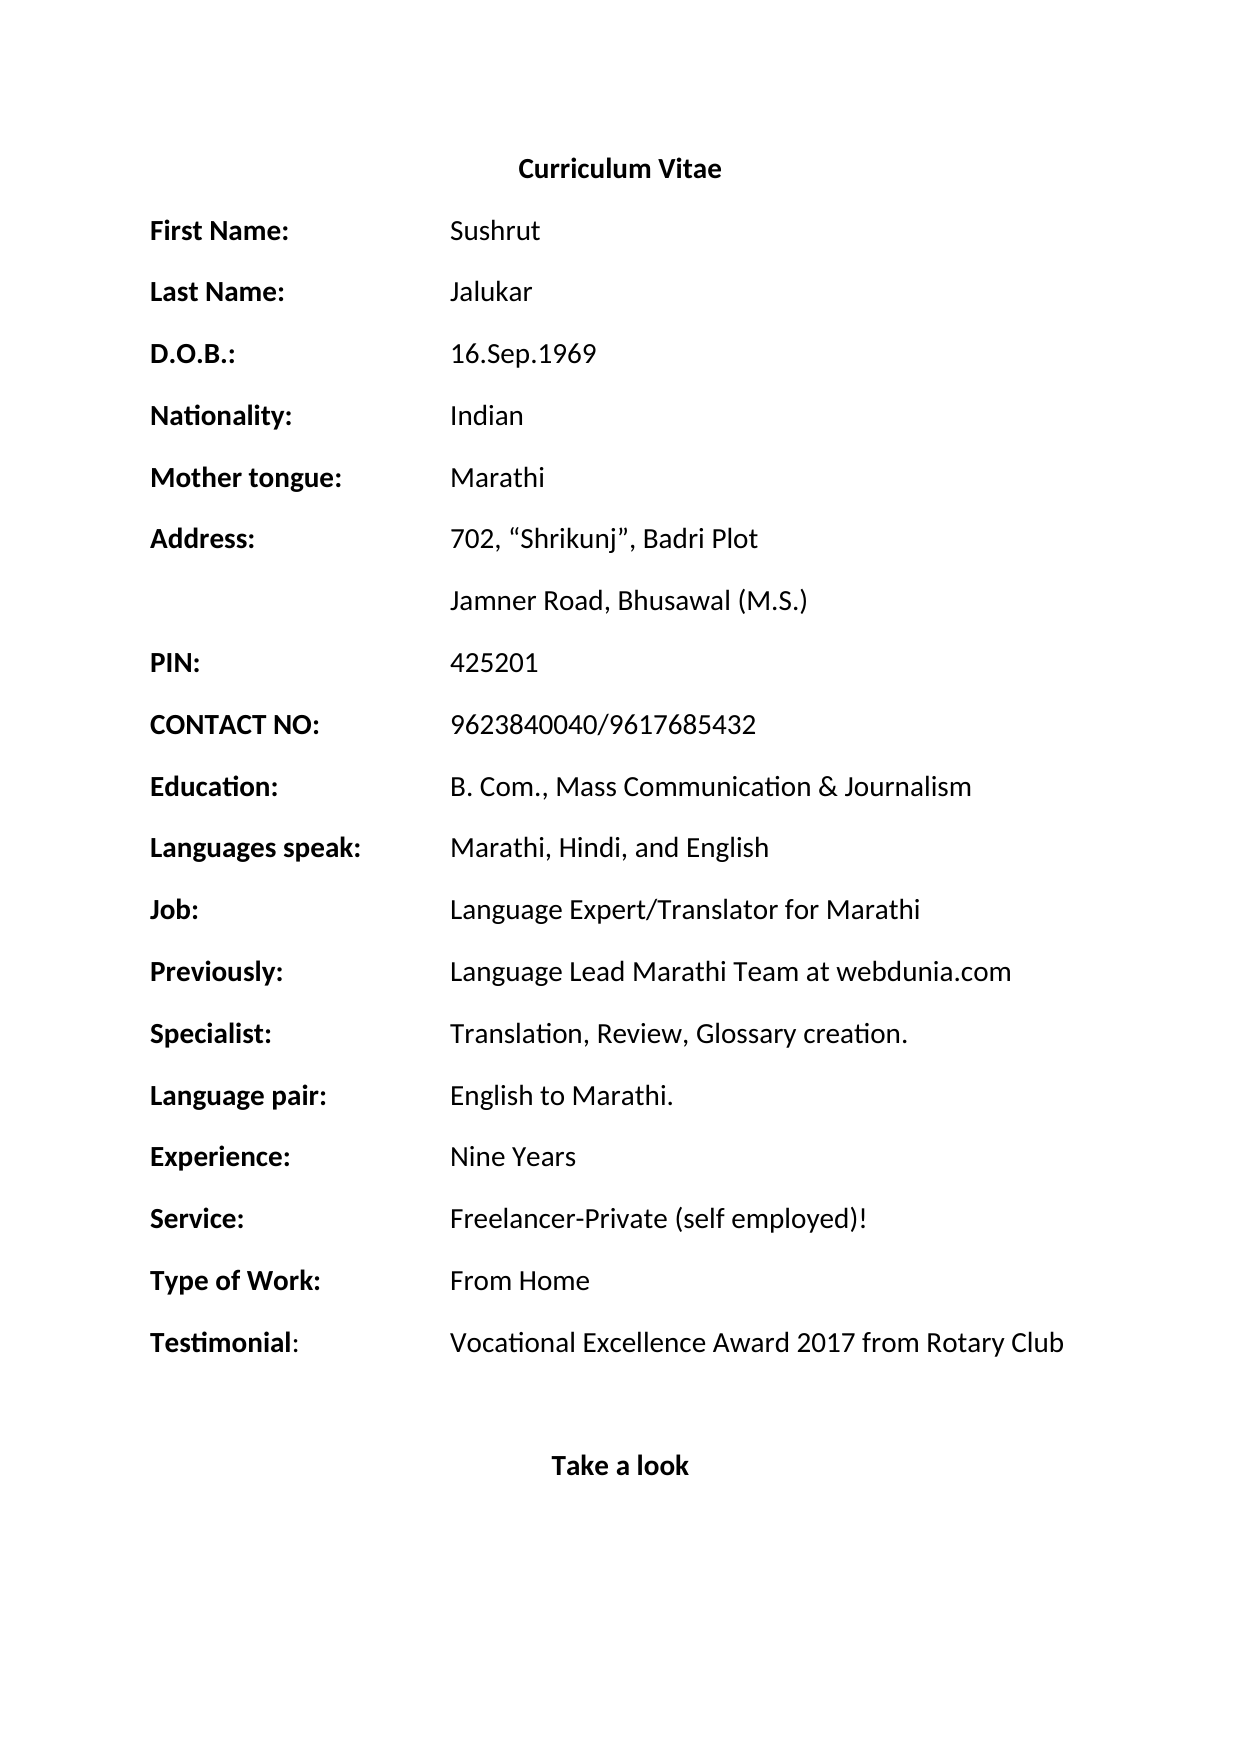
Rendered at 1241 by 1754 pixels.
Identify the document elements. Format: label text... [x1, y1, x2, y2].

text Specialist: Translation, Review, Glossary creation. [150, 1015, 1090, 1050]
text Job: Language Expert/Translator for Marathi [150, 891, 1090, 927]
text D.O.B.: 16.Sep.1969 [150, 335, 1090, 371]
text Mother tongue: Marathi [150, 459, 1090, 494]
text Jamner Road, Bhusawal (M.S.) [375, 582, 1090, 618]
text Testimonial: Vocational Excellence Award 2017 from Rotary Club [150, 1324, 1090, 1359]
text Address: 702, “Shrikunj”, Badri Plot [150, 521, 1090, 556]
text CONTACT NO: 9623840040/9617685432 [150, 706, 1090, 742]
text Previously: Language Lead Marathi Team at webdunia.com [150, 953, 1090, 989]
text Service: Freelancer-Private (self employed)! [150, 1200, 1090, 1236]
text Last Name: Jalukar [150, 273, 1090, 309]
text Experience: Nine Years [150, 1138, 1090, 1174]
text Education: B. Com., Mass Communication & Journalism [150, 768, 1090, 803]
text Take a look [150, 1447, 1090, 1483]
text Languages speak: Marathi, Hindi, and English [150, 829, 1090, 865]
text First Name: Sushrut [150, 212, 1090, 247]
text Language pair: English to Marathi. [150, 1077, 1090, 1112]
text PIN: 425201 [150, 644, 1090, 680]
text Nationality: Indian [150, 397, 1090, 433]
text Type of Work: From Home [150, 1262, 1090, 1297]
text Curriculum Vitae [150, 150, 1090, 186]
